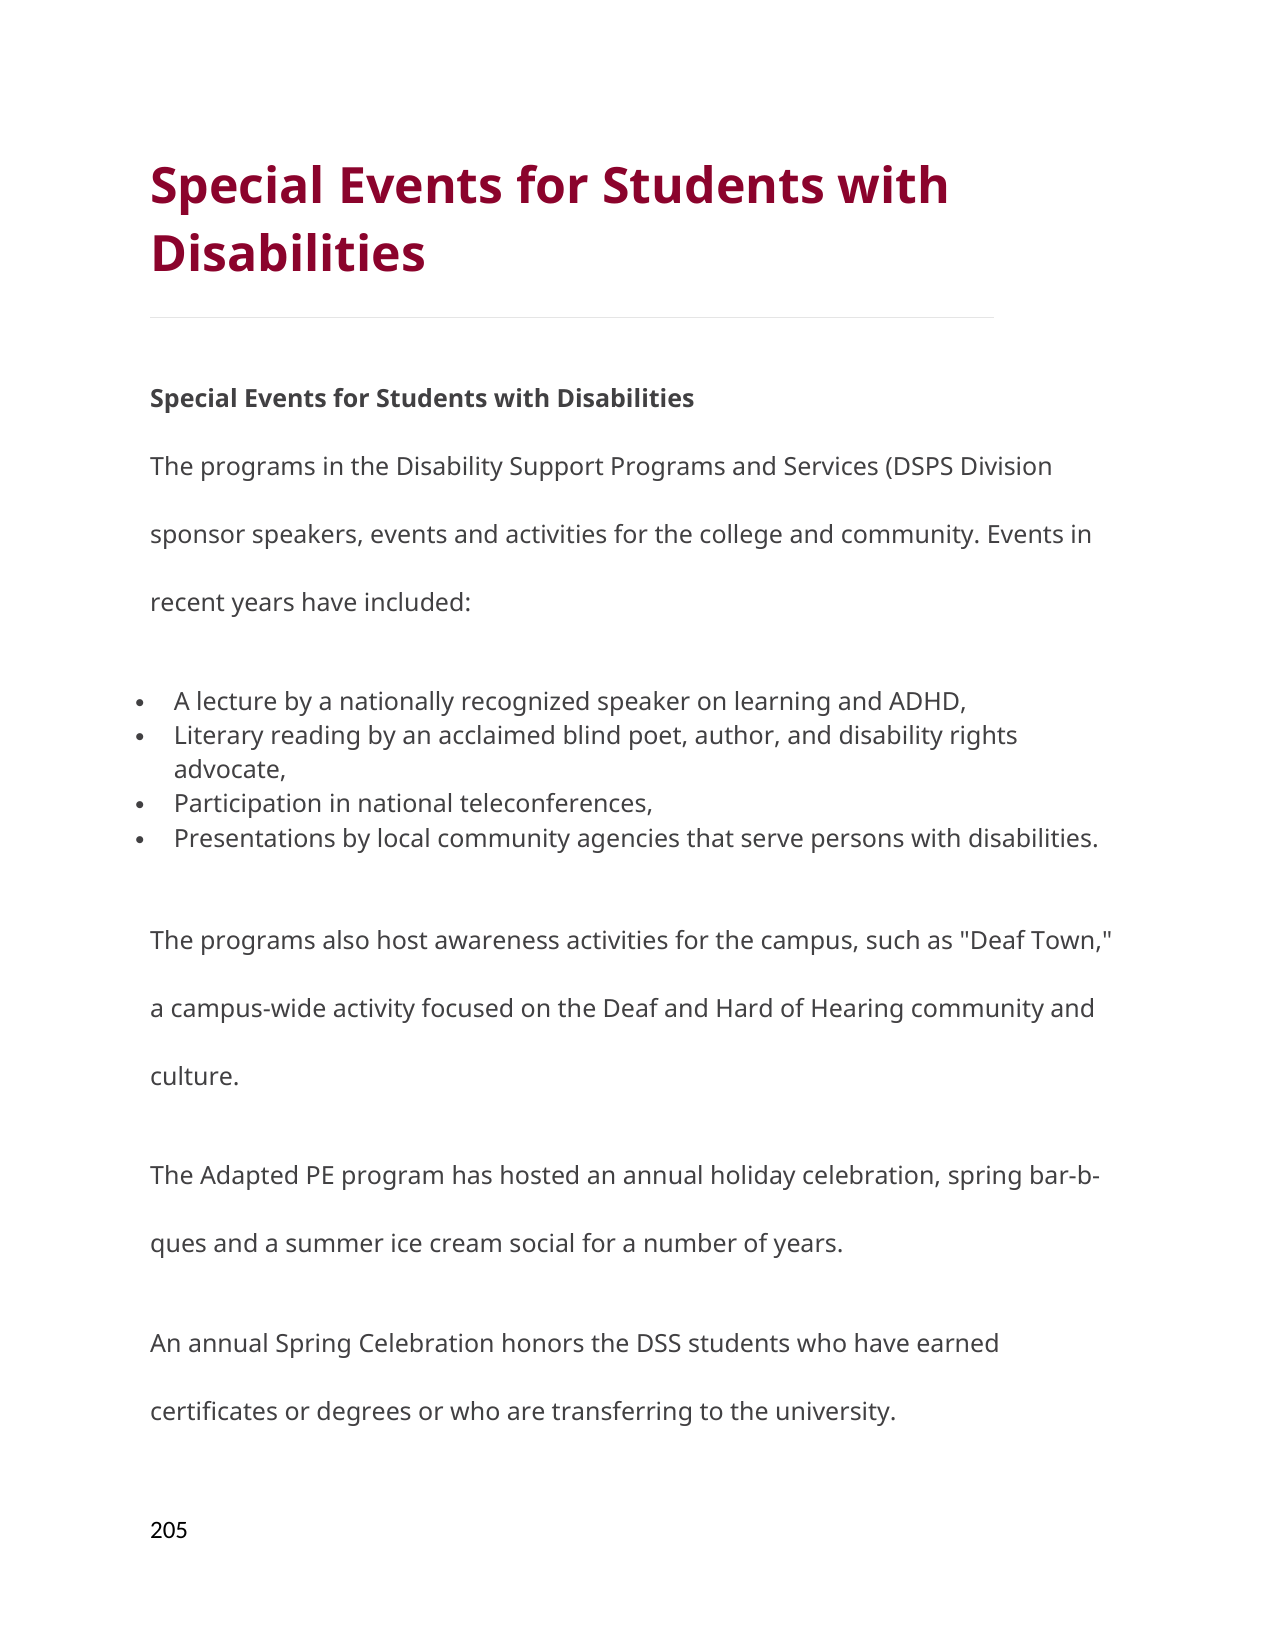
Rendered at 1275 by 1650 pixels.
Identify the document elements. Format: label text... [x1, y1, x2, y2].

text The programs in the Disability Support Programs and Services (DSPS Division sponsor speakers, events and activities for the college and community. Events in recent years have included: [150, 448, 1125, 619]
text The Adapted PE program has hosted an annual holiday celebration, spring bar-b-ques and a summer ice cream social for a number of years. [150, 1158, 1125, 1260]
list A lecture by a nationally recognized speaker on learning and ADHD, [136, 684, 1125, 718]
list Presentations by local community agencies that serve persons with disabilities. [136, 820, 1125, 854]
list Participation in national teleconferences, [136, 786, 1125, 820]
text The programs also host awareness activities for the campus, such as "Deaf Town," a campus-wide activity focused on the Deaf and Hard of Hearing community and culture. [150, 854, 1125, 1093]
list Literary reading by an acclaimed blind poet, author, and disability rights advocate, [136, 718, 1125, 786]
subtitle Special Events for Students with Disabilities [150, 150, 1125, 286]
text Special Events for Students with Disabilities [150, 380, 1125, 414]
text An annual Spring Celebration honors the DSS students who have earned certificates or degrees or who are transferring to the university. [150, 1326, 1125, 1428]
